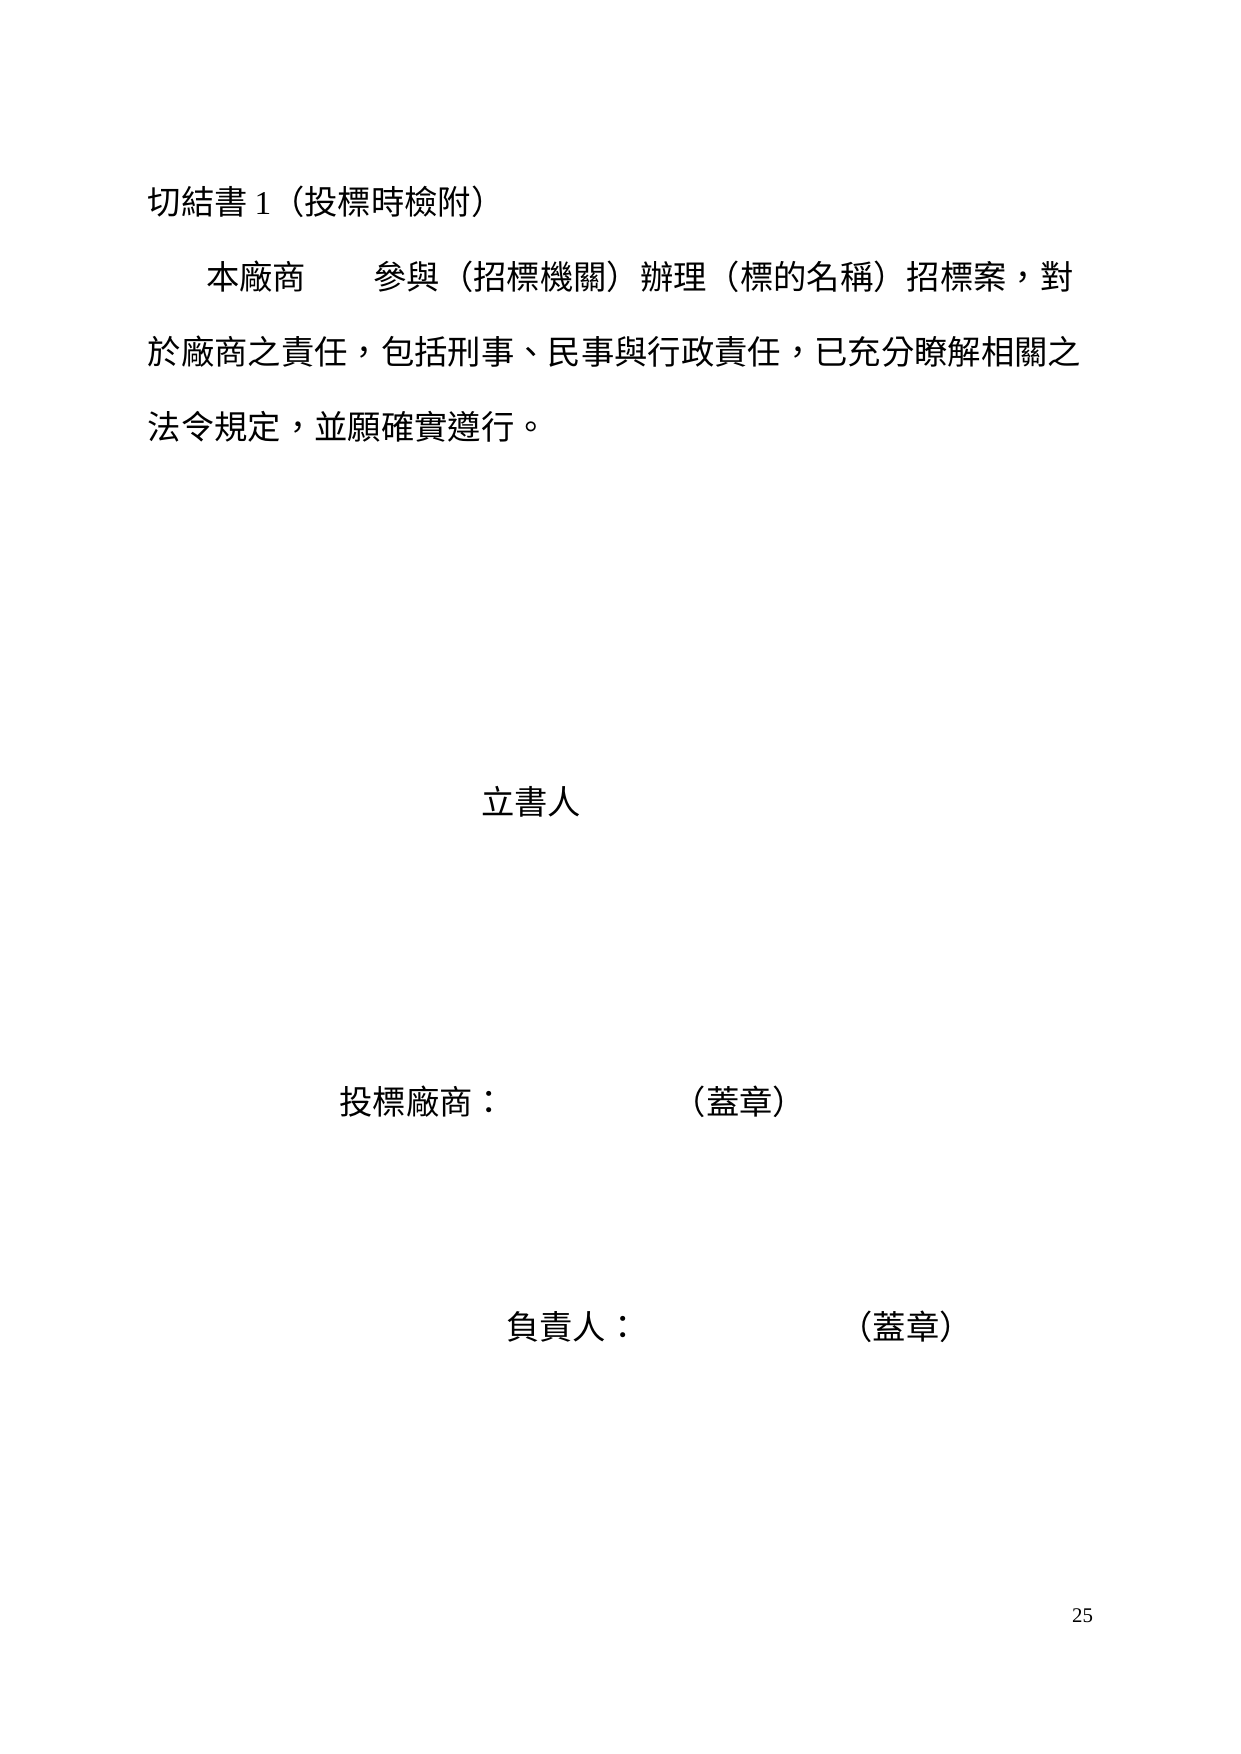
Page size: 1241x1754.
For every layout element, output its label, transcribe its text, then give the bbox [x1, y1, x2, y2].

text 切結書1（投標時檢附） [148, 163, 1092, 238]
text 投標廠商： （蓋章） [148, 1063, 1092, 1138]
text 負責人： （蓋章） [148, 1288, 1092, 1363]
text 立書人 [248, 763, 1092, 838]
text 本廠商 參與（招標機關）辦理（標的名稱）招標案，對於廠商之責任，包括刑事、民事與行政責任，已充分瞭解相關之法令規定，並願確實遵行。 [148, 238, 1092, 463]
